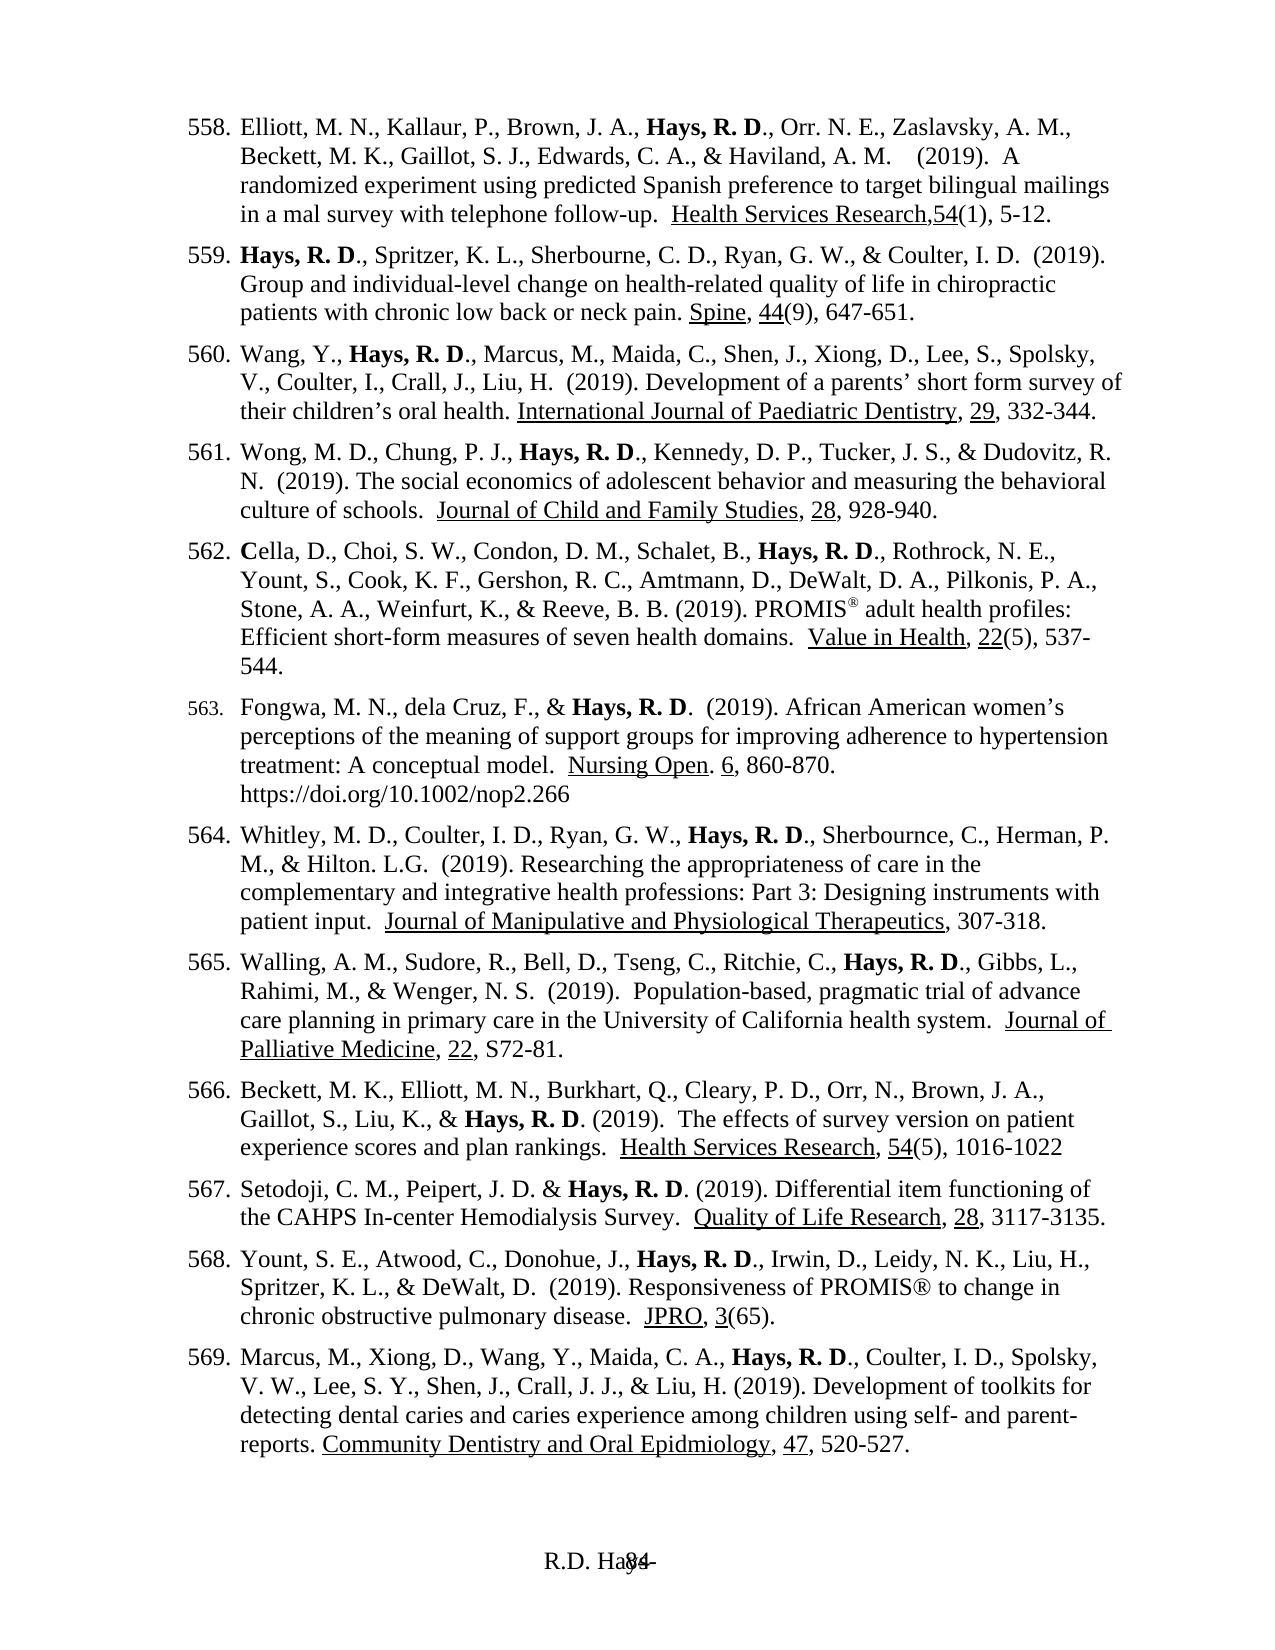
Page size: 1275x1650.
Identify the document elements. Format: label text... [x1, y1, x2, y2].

list Yount, S. E., Atwood, C., Donohue, J., Hays, R. D., Irwin, D., Leidy, N. K., Liu, H., Spritzer, K. L., & DeWalt, D. (2019). Responsiveness of PROMIS® to change in chronic obstructive pulmonary disease. JPRO, 3(65). [187, 1244, 1125, 1330]
list Hays, R. D., Spritzer, K. L., Sherbourne, C. D., Ryan, G. W., & Coulter, I. D. (2019). Group and individual-level change on health-related quality of life in chiropractic patients with chronic low back or neck pain. Spine, 44(9), 647-651. [187, 240, 1125, 326]
list Marcus, M., Xiong, D., Wang, Y., Maida, C. A., Hays, R. D., Coulter, I. D., Spolsky, V. W., Lee, S. Y., Shen, J., Crall, J. J., & Liu, H. (2019). Development of toolkits for detecting dental caries and caries experience among children using self- and parent-reports. Community Dentistry and Oral Epidmiology, 47, 520-527. [187, 1342, 1125, 1457]
list Fongwa, M. N., dela Cruz, F., & Hays, R. D. (2019). African American women’s perceptions of the meaning of support groups for improving adherence to hypertension treatment: A conceptual model. Nursing Open. 6, 860-870. https://doi.org/10.1002/nop2.266 [187, 692, 1125, 807]
list Elliott, M. N., Kallaur, P., Brown, J. A., Hays, R. D., Orr. N. E., Zaslavsky, A. M., Beckett, M. K., Gaillot, S. J., Edwards, C. A., & Haviland, A. M. (2019). A randomized experiment using predicted Spanish preference to target bilingual mailings in a mal survey with telephone follow-up. Health Services Research,54(1), 5-12. [187, 112, 1125, 227]
list Wang, Y., Hays, R. D., Marcus, M., Maida, C., Shen, J., Xiong, D., Lee, S., Spolsky, V., Coulter, I., Crall, J., Liu, H. (2019). Development of a parents’ short form survey of their children’s oral health. International Journal of Paediatric Dentistry, 29, 332-344. [187, 339, 1125, 425]
list Whitley, M. D., Coulter, I. D., Ryan, G. W., Hays, R. D., Sherbournce, C., Herman, P. M., & Hilton. L.G. (2019). Researching the appropriateness of care in the complementary and integrative health professions: Part 3: Designing instruments with patient input. Journal of Manipulative and Physiological Therapeutics, 307-318. [187, 820, 1125, 935]
list Setodoji, C. M., Peipert, J. D. & Hays, R. D. (2019). Differential item functioning of the CAHPS In-center Hemodialysis Survey. Quality of Life Research, 28, 3117-3135. [187, 1174, 1125, 1231]
list Beckett, M. K., Elliott, M. N., Burkhart, Q., Cleary, P. D., Orr, N., Brown, J. A., Gaillot, S., Liu, K., & Hays, R. D. (2019). The effects of survey version on patient experience scores and plan rankings. Health Services Research, 54(5), 1016-1022 [187, 1075, 1125, 1161]
list Walling, A. M., Sudore, R., Bell, D., Tseng, C., Ritchie, C., Hays, R. D., Gibbs, L., Rahimi, M., & Wenger, N. S. (2019). Population-based, pragmatic trial of advance care planning in primary care in the University of California health system. Journal of Palliative Medicine, 22, S72-81. [187, 947, 1125, 1062]
list Wong, M. D., Chung, P. J., Hays, R. D., Kennedy, D. P., Tucker, J. S., & Dudovitz, R. N. (2019). The social economics of adolescent behavior and measuring the behavioral culture of schools. Journal of Child and Family Studies, 28, 928-940. [187, 437, 1125, 524]
list Cella, D., Choi, S. W., Condon, D. M., Schalet, B., Hays, R. D., Rothrock, N. E., Yount, S., Cook, K. F., Gershon, R. C., Amtmann, D., DeWalt, D. A., Pilkonis, P. A., Stone, A. A., Weinfurt, K., & Reeve, B. B. (2019). PROMIS® adult health profiles: Efficient short-form measures of seven health domains. Value in Health, 22(5), 537-544. [187, 536, 1125, 680]
